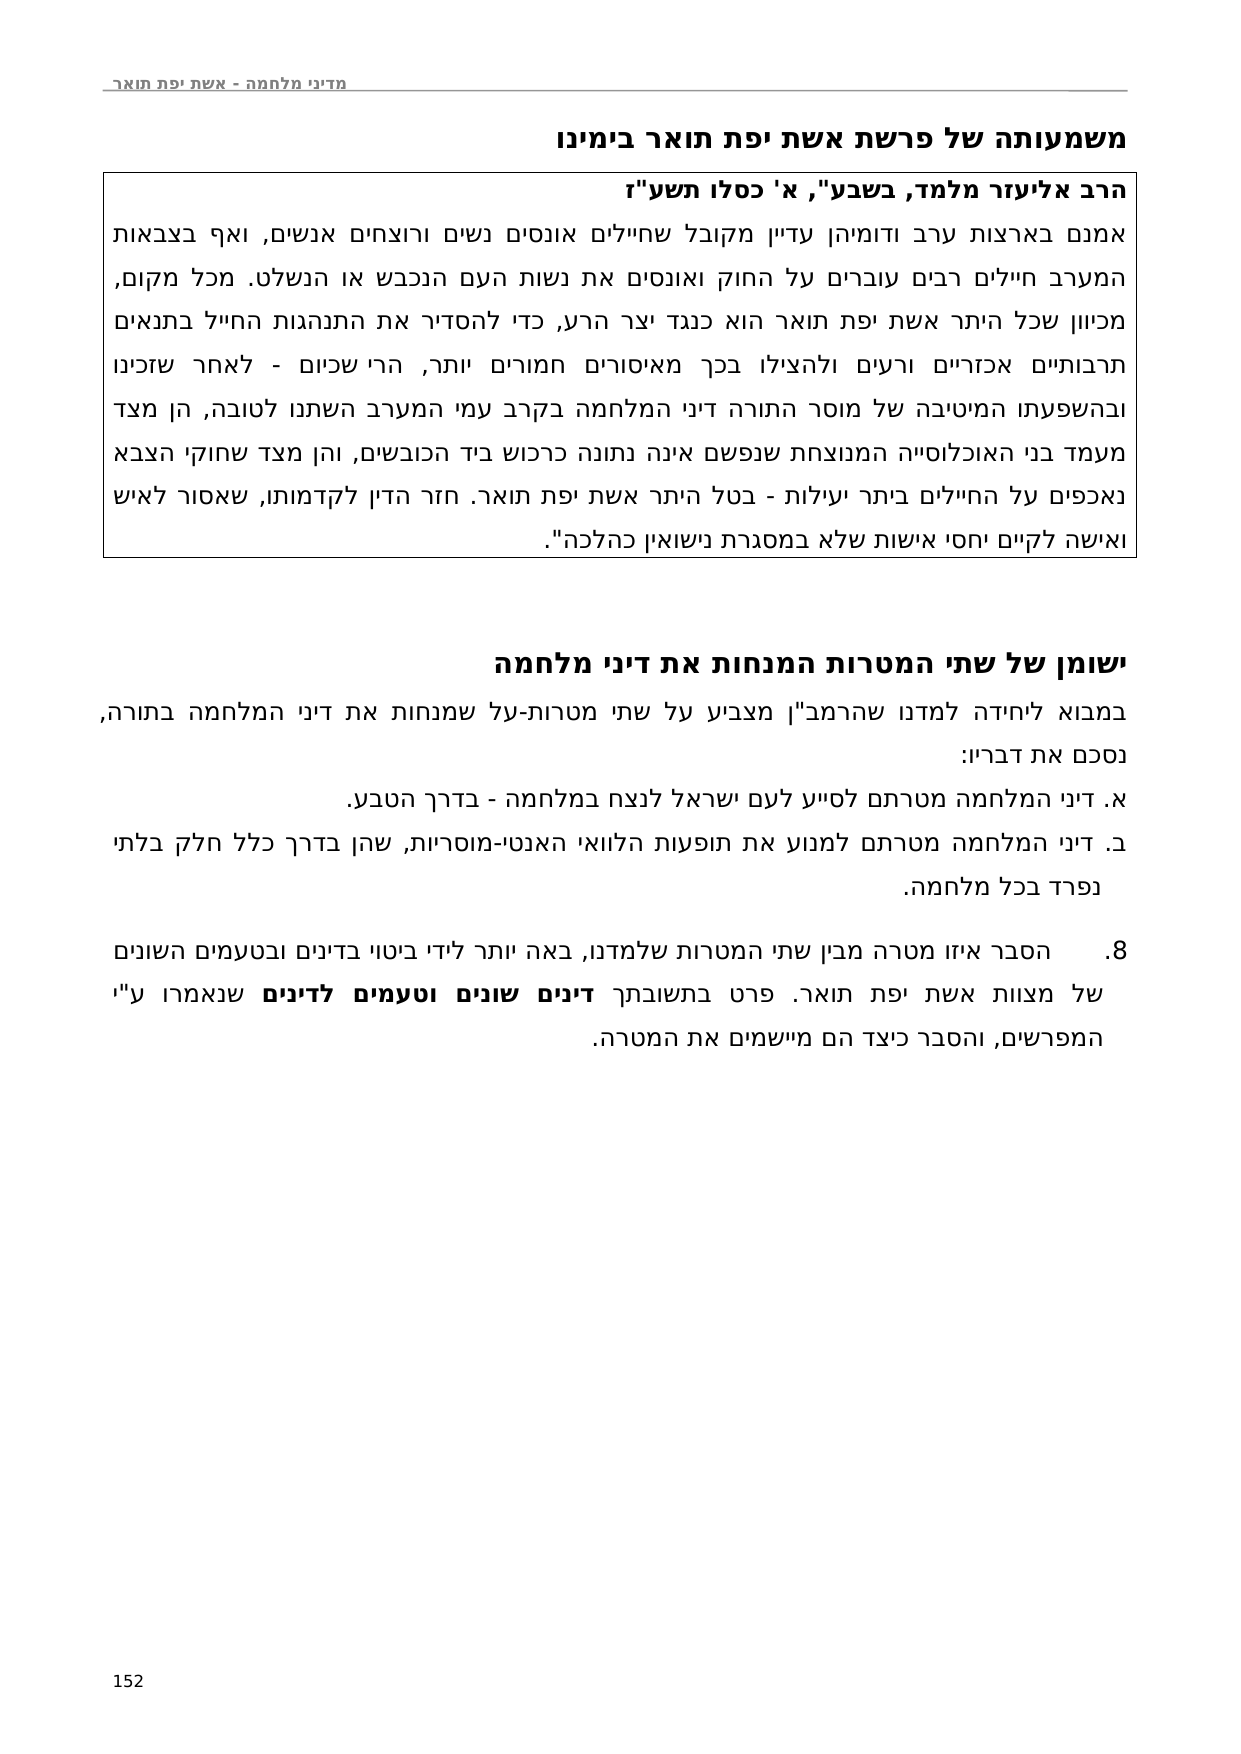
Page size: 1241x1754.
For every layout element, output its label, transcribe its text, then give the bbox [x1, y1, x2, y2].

text א. דיני המלחמה מטרתם לסייע לעם ישראל לנצח במלחמה - בדרך הטבע. [112, 784, 1128, 813]
text במבוא ליחידה למדנו שהרמב"ן מצביע על שתי מטרות-על שמנחות את דיני המלחמה בתורה, נסכם את דבריו: [98, 697, 1128, 770]
text ישומן של שתי המטרות המנחות את דיני מלחמה [112, 646, 1128, 680]
text משמעותה של פרשת אשת יפת תואר בימינו [112, 121, 1128, 155]
text הרב אליעזר מלמד, בשבע", א' כסלו תשע"ז [104, 173, 1136, 204]
text הסבר איזו מטרה מבין שתי המטרות שלמדנו, באה יותר לידי ביטוי בדינים ובטעמים השונים של מצוות אשת יפת תואר. פרט בתשובתך דינים שונים וטעמים לדינים שנאמרו ע"י המפרשים, והסבר כיצד הם מיישמים את המטרה. [112, 936, 1128, 1053]
text אמנם בארצות ערב ודומיהן עדיין מקובל שחיילים אונסים נשים ורוצחים אנשים, ואף בצבאות המערב חיילים רבים עוברים על החוק ואונסים את נשות העם הנכבש או הנשלט. מכל מקום, מכיוון שכל היתר אשת יפת תואר הוא כנגד יצר הרע, כדי להסדיר את התנהגות החייל בתנאים תרבותיים אכזריים ורעים ולהצילו בכך מאיסורים חמורים יותר, הרי שכיום - לאחר שזכינו ובהשפעתו המיטיבה של מוסר התורה דיני המלחמה בקרב עמי המערב השתנו לטובה, הן מצד מעמד בני האוכלוסייה המנוצחת שנפשם אינה נתונה כרכוש ביד הכובשים, והן מצד שחוקי הצבא נאכפים על החיילים ביתר יעילות - בטל היתר אשת יפת תואר. חזר הדין לקדמותו, שאסור לאיש ואישה לקיים יחסי אישות שלא במסגרת נישואין כהלכה". [104, 216, 1136, 557]
text ב. דיני המלחמה מטרתם למנוע את תופעות הלוואי האנטי-מוסריות, שהן בדרך כלל חלק בלתי נפרד בכל מלחמה. [112, 828, 1128, 901]
